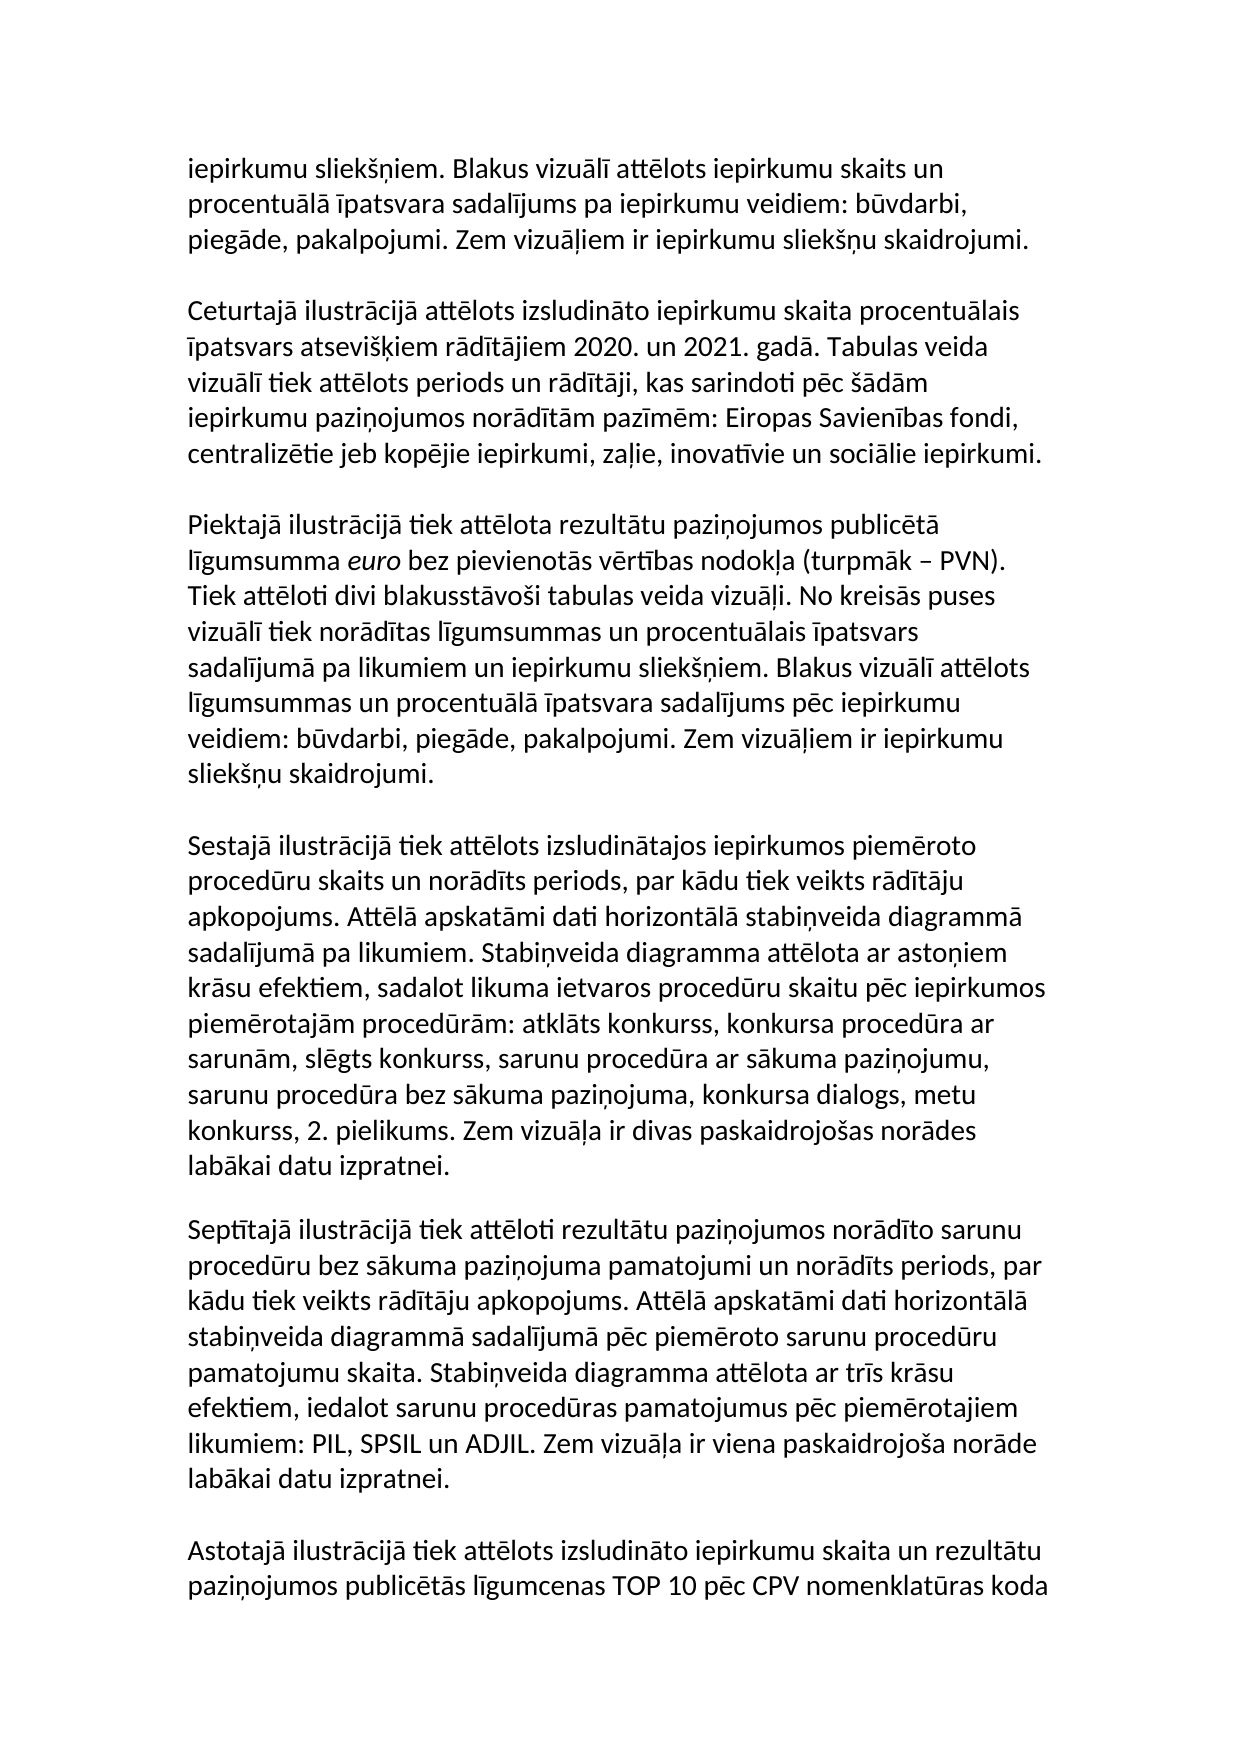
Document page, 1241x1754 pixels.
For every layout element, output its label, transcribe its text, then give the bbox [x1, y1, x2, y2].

text Ceturtajā ilustrācijā attēlots izsludināto iepirkumu skaita procentuālais īpatsvars atsevišķiem rādītājiem 2020. un 2021. gadā. Tabulas veida vizuālī tiek attēlots periods un rādītāji, kas sarindoti pēc šādām iepirkumu paziņojumos norādītām pazīmēm: Eiropas Savienības fondi, centralizētie jeb kopējie iepirkumi, zaļie, inovatīvie un sociālie iepirkumi. [187, 292, 1053, 471]
text Piektajā ilustrācijā tiek attēlota rezultātu paziņojumos publicētā līgumsumma euro bez pievienotās vērtības nodokļa (turpmāk – PVN). Tiek attēloti divi blakusstāvoši tabulas veida vizuāļi. No kreisās puses vizuālī tiek norādītas līgumsummas un procentuālais īpatsvars sadalījumā pa likumiem un iepirkumu sliekšņiem. Blakus vizuālī attēlots līgumsummas un procentuālā īpatsvara sadalījums pēc iepirkumu veidiem: būvdarbi, piegāde, pakalpojumi. Zem vizuāļiem ir iepirkumu sliekšņu skaidrojumi. [187, 506, 1053, 791]
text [187, 150, 1053, 257]
text Septītajā ilustrācijā tiek attēloti rezultātu paziņojumos norādīto sarunu procedūru bez sākuma paziņojuma pamatojumi un norādīts periods, par kādu tiek veikts rādītāju apkopojums. Attēlā apskatāmi dati horizontālā stabiņveida diagrammā sadalījumā pēc piemēroto sarunu procedūru pamatojumu skaita. Stabiņveida diagramma attēlota ar trīs krāsu efektiem, iedalot sarunu procedūras pamatojumus pēc piemērotajiem likumiem: PIL, SPSIL un ADJIL. Zem vizuāļa ir viena paskaidrojoša norāde labākai datu izpratnei. [187, 1211, 1053, 1496]
text Sestajā ilustrācijā tiek attēlots izsludinātajos iepirkumos piemēroto procedūru skaits un norādīts periods, par kādu tiek veikts rādītāju apkopojums. Attēlā apskatāmi dati horizontālā stabiņveida diagrammā sadalījumā pa likumiem. Stabiņveida diagramma attēlota ar astoņiem krāsu efektiem, sadalot likuma ietvaros procedūru skaitu pēc iepirkumos piemērotajām procedūrām: atklāts konkurss, konkursa procedūra ar sarunām, slēgts konkurss, sarunu procedūra ar sākuma paziņojumu, sarunu procedūra bez sākuma paziņojuma, konkursa dialogs, metu konkurss, 2. pielikums. Zem vizuāļa ir divas paskaidrojošas norādes labākai datu izpratnei. [187, 827, 1053, 1183]
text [187, 1532, 1053, 1603]
